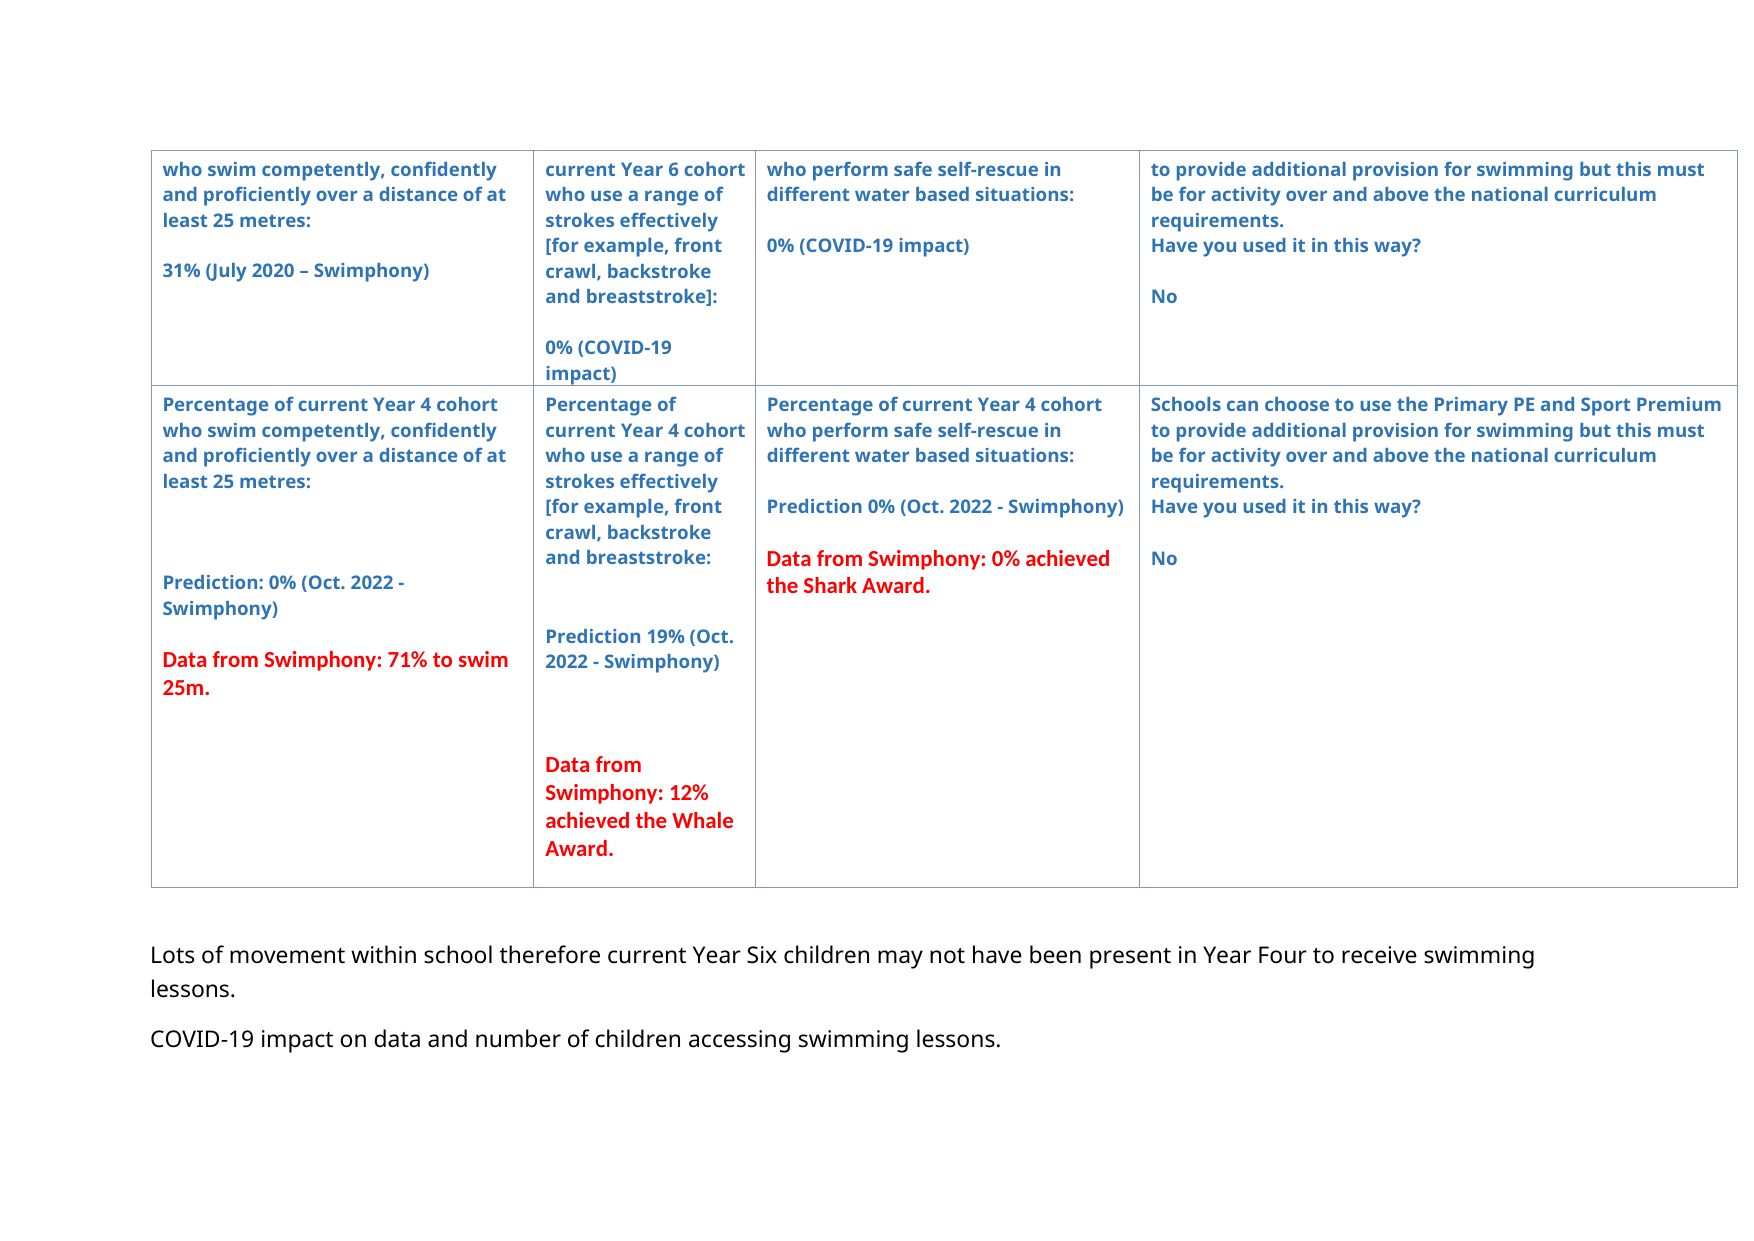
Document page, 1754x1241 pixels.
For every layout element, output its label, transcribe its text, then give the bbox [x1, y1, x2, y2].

table_cell Percentage of current Year 4 cohort who perform safe self-rescue in different water based situations: Prediction 0% (Oct. 2022 - Swimphony) Data from Swimphony: 0% achieved the Shark Award. [756, 386, 1139, 887]
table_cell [534, 151, 755, 385]
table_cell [756, 151, 1139, 385]
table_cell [152, 151, 533, 385]
table_cell Percentage of current Year 4 cohort who swim competently, confidently and proficiently over a distance of at least 25 metres: Prediction: 0% (Oct. 2022 - Swimphony) Data from Swimphony: 71% to swim 25m. [152, 386, 533, 887]
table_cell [1140, 151, 1737, 385]
text Lots of movement within school therefore current Year Six children may not have been present in Year Four to receive swimming lessons. [150, 939, 1604, 1004]
table_cell Percentage of current Year 4 cohort who use a range of strokes effectively [for example, front crawl, backstroke and breaststroke: Prediction 19% (Oct. 2022 - Swimphony) Data from Swimphony: 12% achieved the Whale Award. [534, 386, 755, 887]
text COVID-19 impact on data and number of children accessing swimming lessons. [150, 1023, 1604, 1054]
